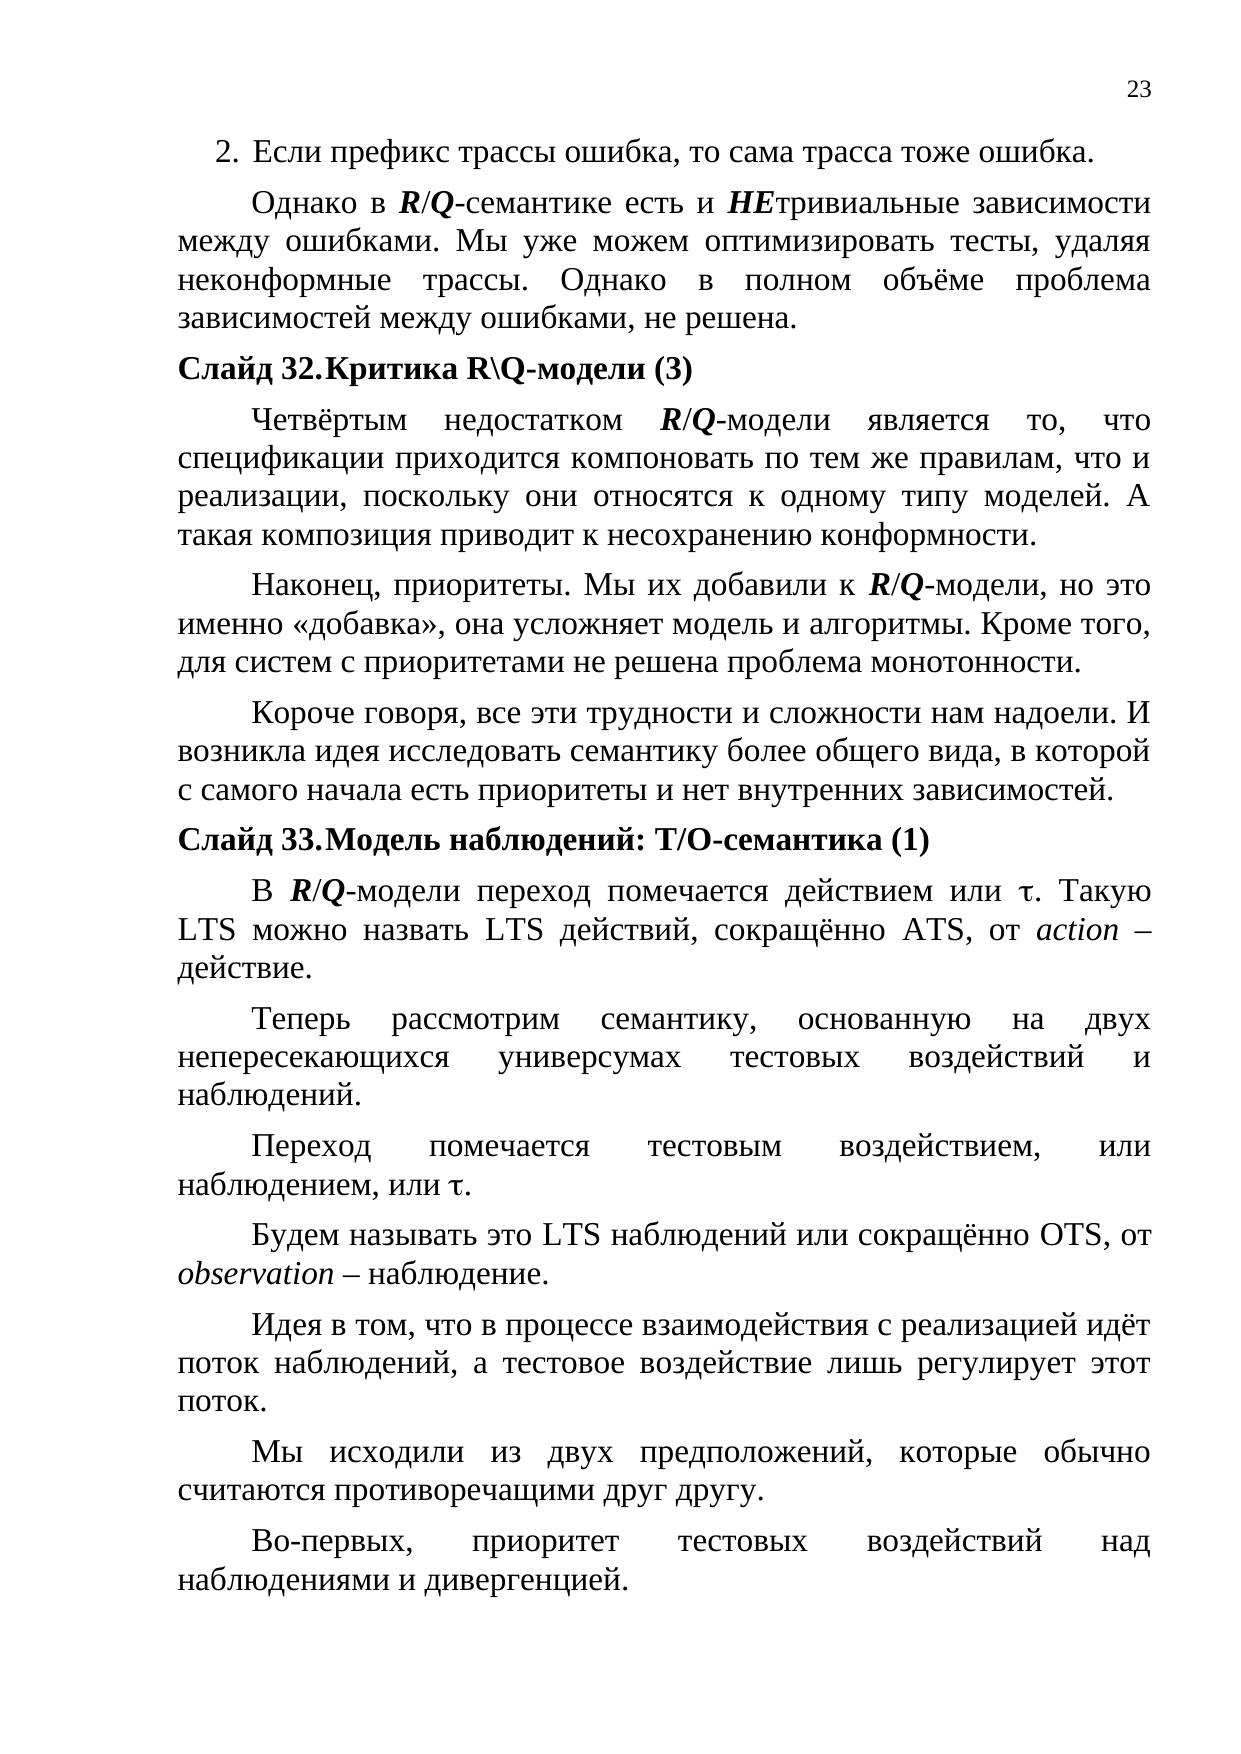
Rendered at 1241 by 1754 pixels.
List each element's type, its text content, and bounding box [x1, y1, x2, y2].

text Наконец, приоритеты. Мы их добавили к R/Q-модели, но это именно «добавка», она усложняет модель и алгоритмы. Кроме того, для систем с приоритетами не решена проблема монотонности. [177, 565, 1152, 680]
text Идея в том, что в процессе взаимодействия с реализацией идёт поток наблюдений, а тестовое воздействие лишь регулирует этот поток. [177, 1304, 1152, 1419]
text Переход помечается тестовым воздействием, или наблюдением, или . [177, 1126, 1152, 1202]
text Мы исходили из двух предположений, которые обычно считаются противоречащими друг другу. [177, 1431, 1152, 1508]
list Критика R\Q-модели (3) [177, 348, 1152, 386]
text Теперь рассмотрим семантику, основанную на двух непересекающихся универсумах тестовых воздействий и наблюдений. [177, 998, 1152, 1113]
text Короче говоря, все эти трудности и сложности нам надоели. И возникла идея исследовать семантику более общего вида, в которой с самого начала есть приоритеты и нет внутренних зависимостей. [177, 692, 1152, 807]
text Во-первых, приоритет тестовых воздействий над наблюдениями и дивергенцией. [177, 1521, 1152, 1597]
list Если префикс трассы ошибка, то сама трасса тоже ошибка. [215, 131, 1152, 170]
text Будем называть это LTS наблюдений или сокращённо OTS, от observation – наблюдение. [177, 1215, 1152, 1291]
text В R/Q-модели переход помечается действием или . Такую LTS можно назвать LTS действий, сокращённо ATS, от action – действие. [177, 871, 1152, 986]
text Четвёртым недостатком R/Q-модели является то, что спецификации приходится компоновать по тем же правилам, что и реализации, поскольку они относятся к одному типу моделей. А такая композиция приводит к несохранению конформности. [177, 399, 1152, 552]
list Модель наблюдений: T/O-семантика (1) [177, 820, 1152, 858]
text Однако в R/Q-семантике есть и НЕтривиальные зависимости между ошибками. Мы уже можем оптимизировать тесты, удаляя неконформные трассы. Однако в полном объёме проблема зависимостей между ошибками, не решена. [177, 182, 1152, 336]
